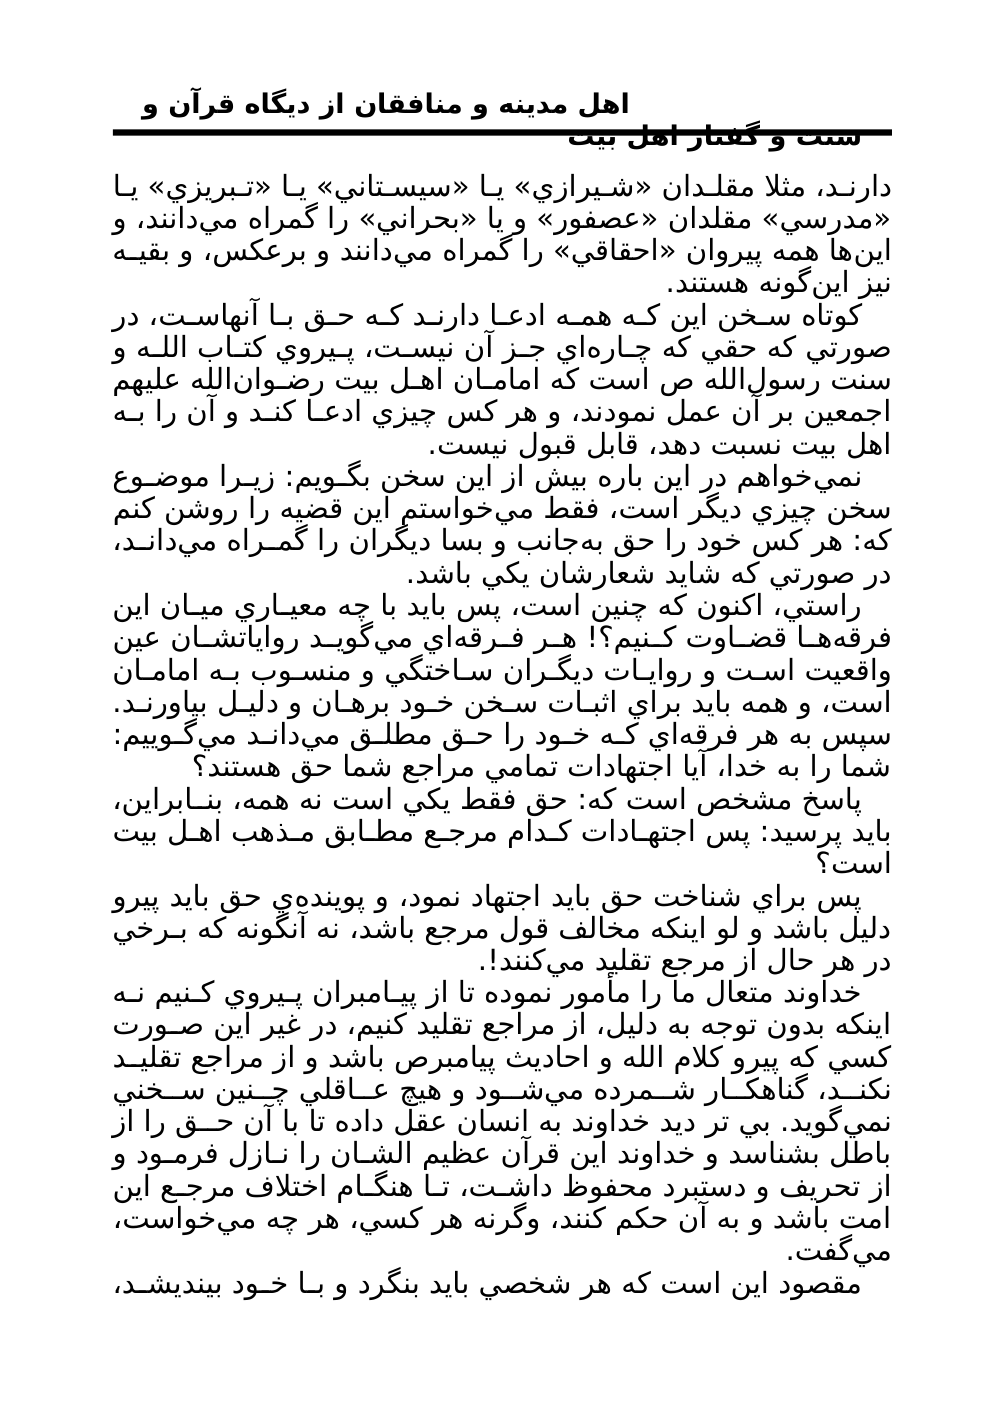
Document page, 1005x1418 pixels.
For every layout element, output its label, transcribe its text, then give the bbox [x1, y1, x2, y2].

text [112, 1268, 892, 1300]
text كوتاه سخن اين كه همه ادعا دارند كه حق با آنهاست، در صورتي كه حقي كه چاره‌اي جز آن نيست، پيروي كتاب الله و سنت رسول‌الله ص است كه امامان اهل بيت رضوان‌الله عليهم اجمعين بر آن عمل نمودند، و هر كس چيزي ادعا كند و آن را به اهل بيت نسبت دهد، قابل قبول نيست. [112, 299, 892, 461]
text پس براي شناخت حق بايد اجتهاد نمود، و پوينده‌‌ي حق بايد پيرو دليل باشد و لو اينكه مخالف قول مرجع باشد، نه آنگونه كه برخي در هر حال از مرجع تقليد مي‌كنند!. [112, 880, 892, 977]
text نمي‌خواهم در اين باره بيش از اين سخن بگويم: زيرا موضوع سخن چيزي ديگر است، فقط مي‌خواستم اين قضيه را روشن كنم كه: هر كس خود را حق به‌جانب و بسا ديگران را گمراه مي‌داند، در صورتي كه شايد شعارشان يكي باشد. [112, 461, 892, 590]
text بر خي از آنان فتوا داده‌اند پشت آن ديگري نماز خواندن حرام است. و حتي برخي از شيوخ «اخباريه» كتابهاي «اصوليه» را چنان نجس مي‌دانستند كه حاضر نبودند به آن دست بزنند بلكه فقط با پارچه آنها را مي‌گرفتند(). مقلدان مراجع نيز چنين حالتي دارند، مثلا مقلدان «شيرازي» يا «سيستاني» يا «تبريزي» يا «مدرسي» مقلدان «عصفور» و يا «بحراني» را گمراه مي‌دانند، و اين‌ها همه پيروان «احقاقي» را گمراه مي‌دانند و برعكس، و بقيه نيز اين‌گونه هستند. [112, 171, 892, 299]
text خداوند متعال ما را مأمور نموده تا از پيامبران پيروي كنيم نه اينكه بدون توجه به دليل، از مراجع تقليد كنيم، در غير اين صورت كسي كه پيرو كلام الله و احاديث پيامبرص باشد و از مراجع تقليد نكند، گناهكار شمرده مي‌شود و هيچ عاقلي چنين سخني نمي‌گويد. بي تر ديد خداوند به انسان عقل داده تا با آن حق را از باطل بشناسد و خداوند اين قرآن عظيم الشان را نازل فرمود و از تحريف و دستبرد محفوظ داشت، تا هنگام اختلاف مرجع اين امت باشد و به آن حكم كنند، وگرنه هر كسي، هر چه مي‌خواست، مي‌گفت. [112, 977, 892, 1268]
text پاسخ مشخص است كه: حق فقط يكي است نه همه، بنابراين، بايد پرسيد: پس اجتهادات كدام مرجع مطابق مذهب اهل بيت است؟ [112, 784, 892, 880]
text راستي، اكنون كه چنين است، پس بايد با چه معياري ميان اين فرقه‌ها قضاوت كنيم؟! هر فرقه‌اي مي‌گويد رواياتشان عين واقعيت است و روايات ديگران ساختگي و منسوب به امامان است، و همه بايد براي اثبات سخن خود برهان و دليل بياورند. سپس به هر فرقه‌اي كه خود را حق مطلق مي‌داند مي‌گوييم: شما را به خدا، آيا اجتهادات تمامي مراجع شما حق هستند؟ [112, 590, 892, 784]
